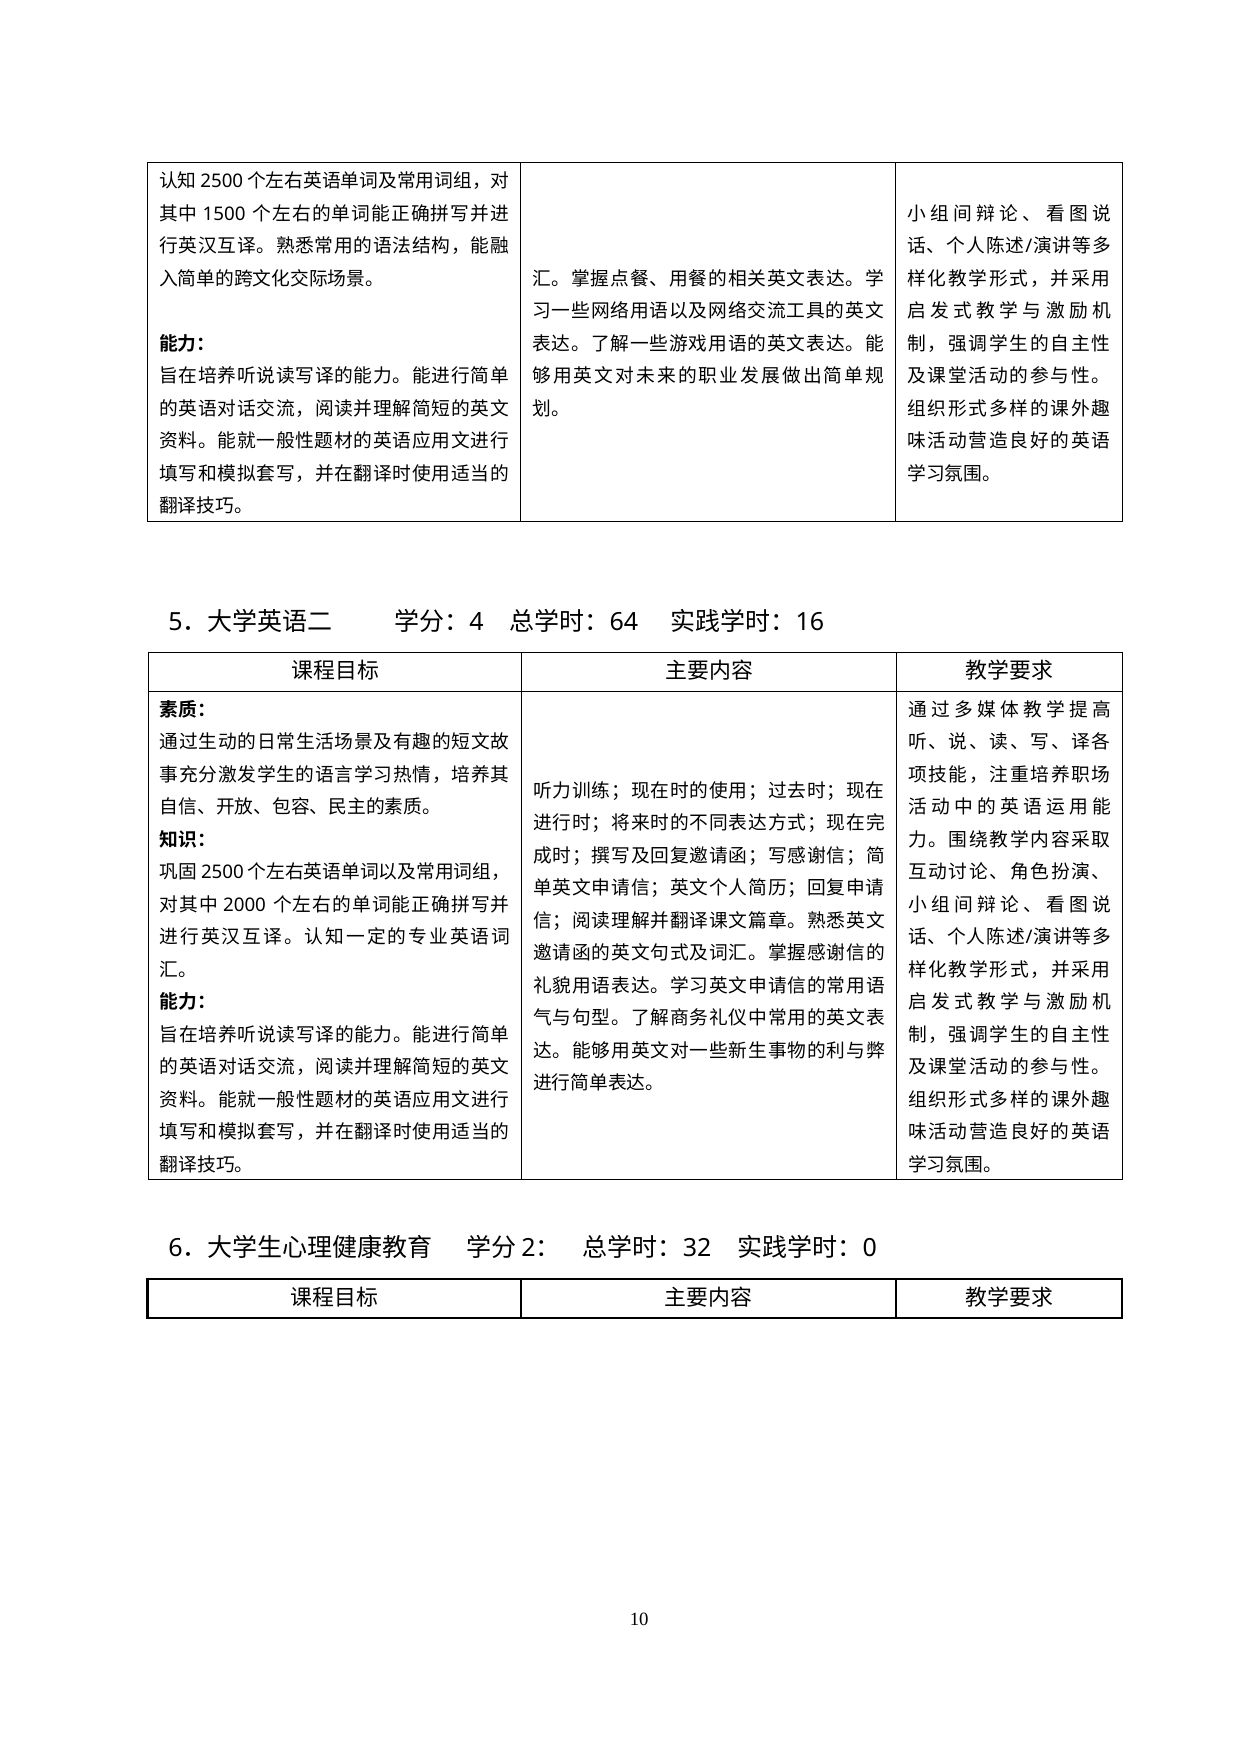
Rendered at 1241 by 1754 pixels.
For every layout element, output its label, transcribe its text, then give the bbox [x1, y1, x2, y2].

table_cell 通过多媒体教学提高听、说、读、写、译各项技能，注重培养职场活动中的英语运用能力。围绕教学内容采取互动讨论、角色扮演、小组间辩论、看图说话、个人陈述/演讲等多样化教学形式，并采用启发式教学与激励机制，强调学生的自主性及课堂活动的参与性。组织形式多样的课外趣味活动营造良好的英语学习氛围。 [897, 692, 1122, 1179]
table_header 课程目标 [149, 1280, 520, 1317]
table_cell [521, 163, 895, 521]
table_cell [896, 163, 1122, 521]
table_header 主要内容 [522, 1280, 895, 1317]
text 5．大学英语二 学分：4 总学时：64 实践学时：16 [118, 587, 1122, 652]
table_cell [148, 163, 520, 521]
table_header 教学要求 [897, 653, 1122, 691]
text 6．大学生心理健康教育 学分2： 总学时：32 实践学时：0 [118, 1213, 1122, 1278]
table_header 课程目标 [149, 653, 521, 691]
table_header 教学要求 [897, 1280, 1121, 1317]
table_cell 听力训练；现在时的使用；过去时；现在进行时；将来时的不同表达方式；现在完成时；撰写及回复邀请函；写感谢信；简单英文申请信；英文个人简历；回复申请信；阅读理解并翻译课文篇章。熟悉英文邀请函的英文句式及词汇。掌握感谢信的礼貌用语表达。学习英文申请信的常用语气与句型。了解商务礼仪中常用的英文表达。能够用英文对一些新生事物的利与弊进行简单表达。 [522, 692, 896, 1179]
table_cell 素质： 通过生动的日常生活场景及有趣的短文故事充分激发学生的语言学习热情，培养其自信、开放、包容、民主的素质。 知识： 巩固2500个左右英语单词以及常用词组，对其中2000 个左右的单词能正确拼写并进行英汉互译。认知一定的专业英语词汇。 能力： 旨在培养听说读写译的能力。能进行简单的英语对话交流，阅读并理解简短的英文资料。能就一般性题材的英语应用文进行填写和模拟套写，并在翻译时使用适当的翻译技巧。 [149, 692, 521, 1179]
table_header 主要内容 [522, 653, 896, 691]
